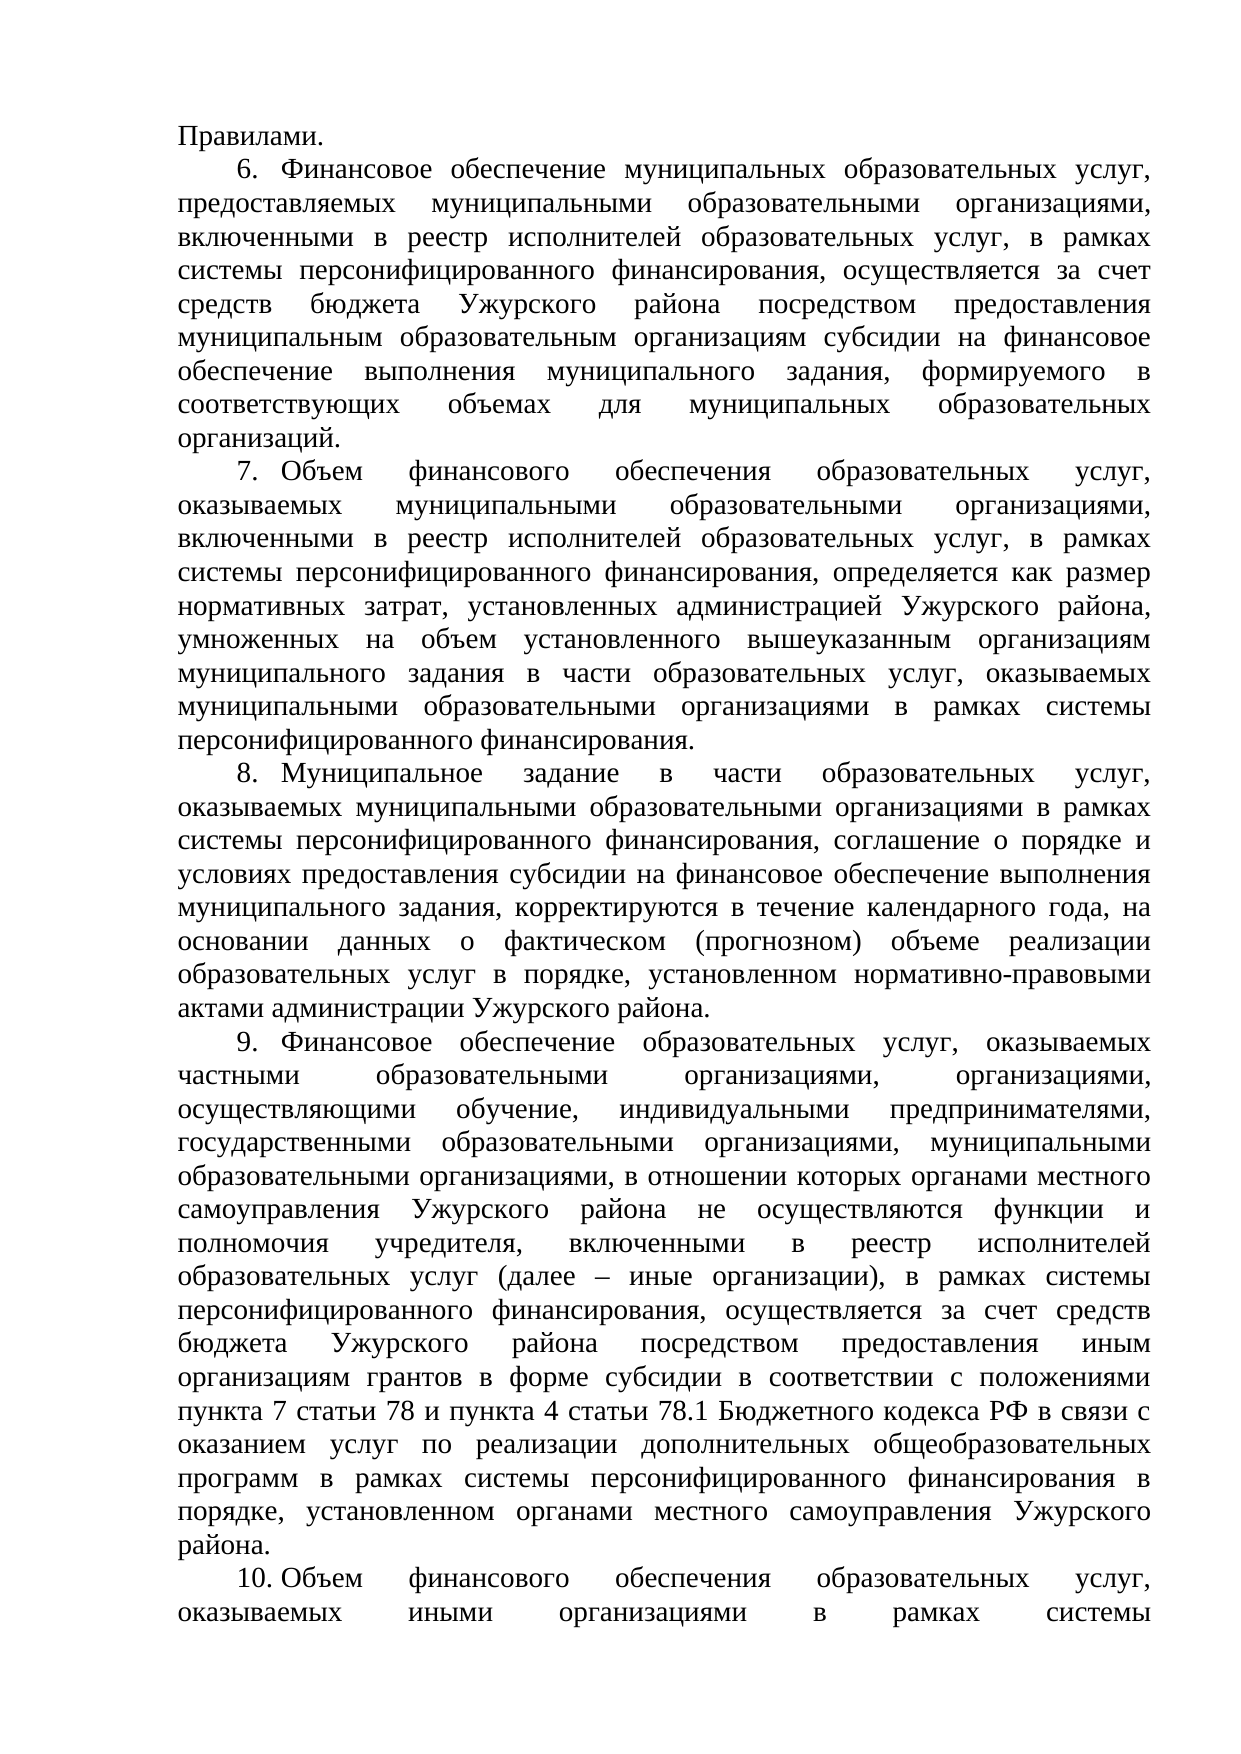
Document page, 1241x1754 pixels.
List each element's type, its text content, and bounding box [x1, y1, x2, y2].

list Объем финансового обеспечения образовательных услуг, оказываемых муниципальными образовательными организациями, включенными в реестр исполнителей образовательных услуг, в рамках системы персонифицированного финансирования, определяется как размер нормативных затрат, установленных администрацией Ужурского района, умноженных на объем установленного вышеуказанным организациям муниципального задания в части образовательных услуг, оказываемых муниципальными образовательными организациями в рамках системы персонифицированного финансирования. [177, 453, 1152, 755]
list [177, 1560, 1152, 1627]
list Финансовое обеспечение муниципальных образовательных услуг, предоставляемых муниципальными образовательными организациями, включенными в реестр исполнителей образовательных услуг, в рамках системы персонифицированного финансирования, осуществляется за счет средств бюджета Ужурского района посредством предоставления муниципальным образовательным организациям субсидии на финансовое обеспечение выполнения муниципального задания, формируемого в соответствующих объемах для муниципальных образовательных организаций. [177, 152, 1152, 453]
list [177, 118, 1152, 152]
list Муниципальное задание в части образовательных услуг, оказываемых муниципальными образовательными организациями в рамках системы персонифицированного финансирования, соглашение о порядке и условиях предоставления субсидии на финансовое обеспечение выполнения муниципального задания, корректируются в течение календарного года, на основании данных о фактическом (прогнозном) объеме реализации образовательных услуг в порядке, установленном нормативно-правовыми актами администрации Ужурского района. [177, 755, 1152, 1024]
list Финансовое обеспечение образовательных услуг, оказываемых частными образовательными организациями, организациями, осуществляющими обучение, индивидуальными предпринимателями, государственными образовательными организациями, муниципальными образовательными организациями, в отношении которых органами местного самоуправления Ужурского района не осуществляются функции и полномочия учредителя, включенными в реестр исполнителей образовательных услуг (далее – иные организации), в рамках системы персонифицированного финансирования, осуществляется за счет средств бюджета Ужурского района посредством предоставления иным организациям грантов в форме субсидии в соответствии с положениями пункта 7 статьи 78 и пункта 4 статьи 78.1 Бюджетного кодекса РФ в связи с оказанием услуг по реализации дополнительных общеобразовательных программ в рамках системы персонифицированного финансирования в порядке, установленном органами местного самоуправления Ужурского района. [177, 1024, 1152, 1560]
